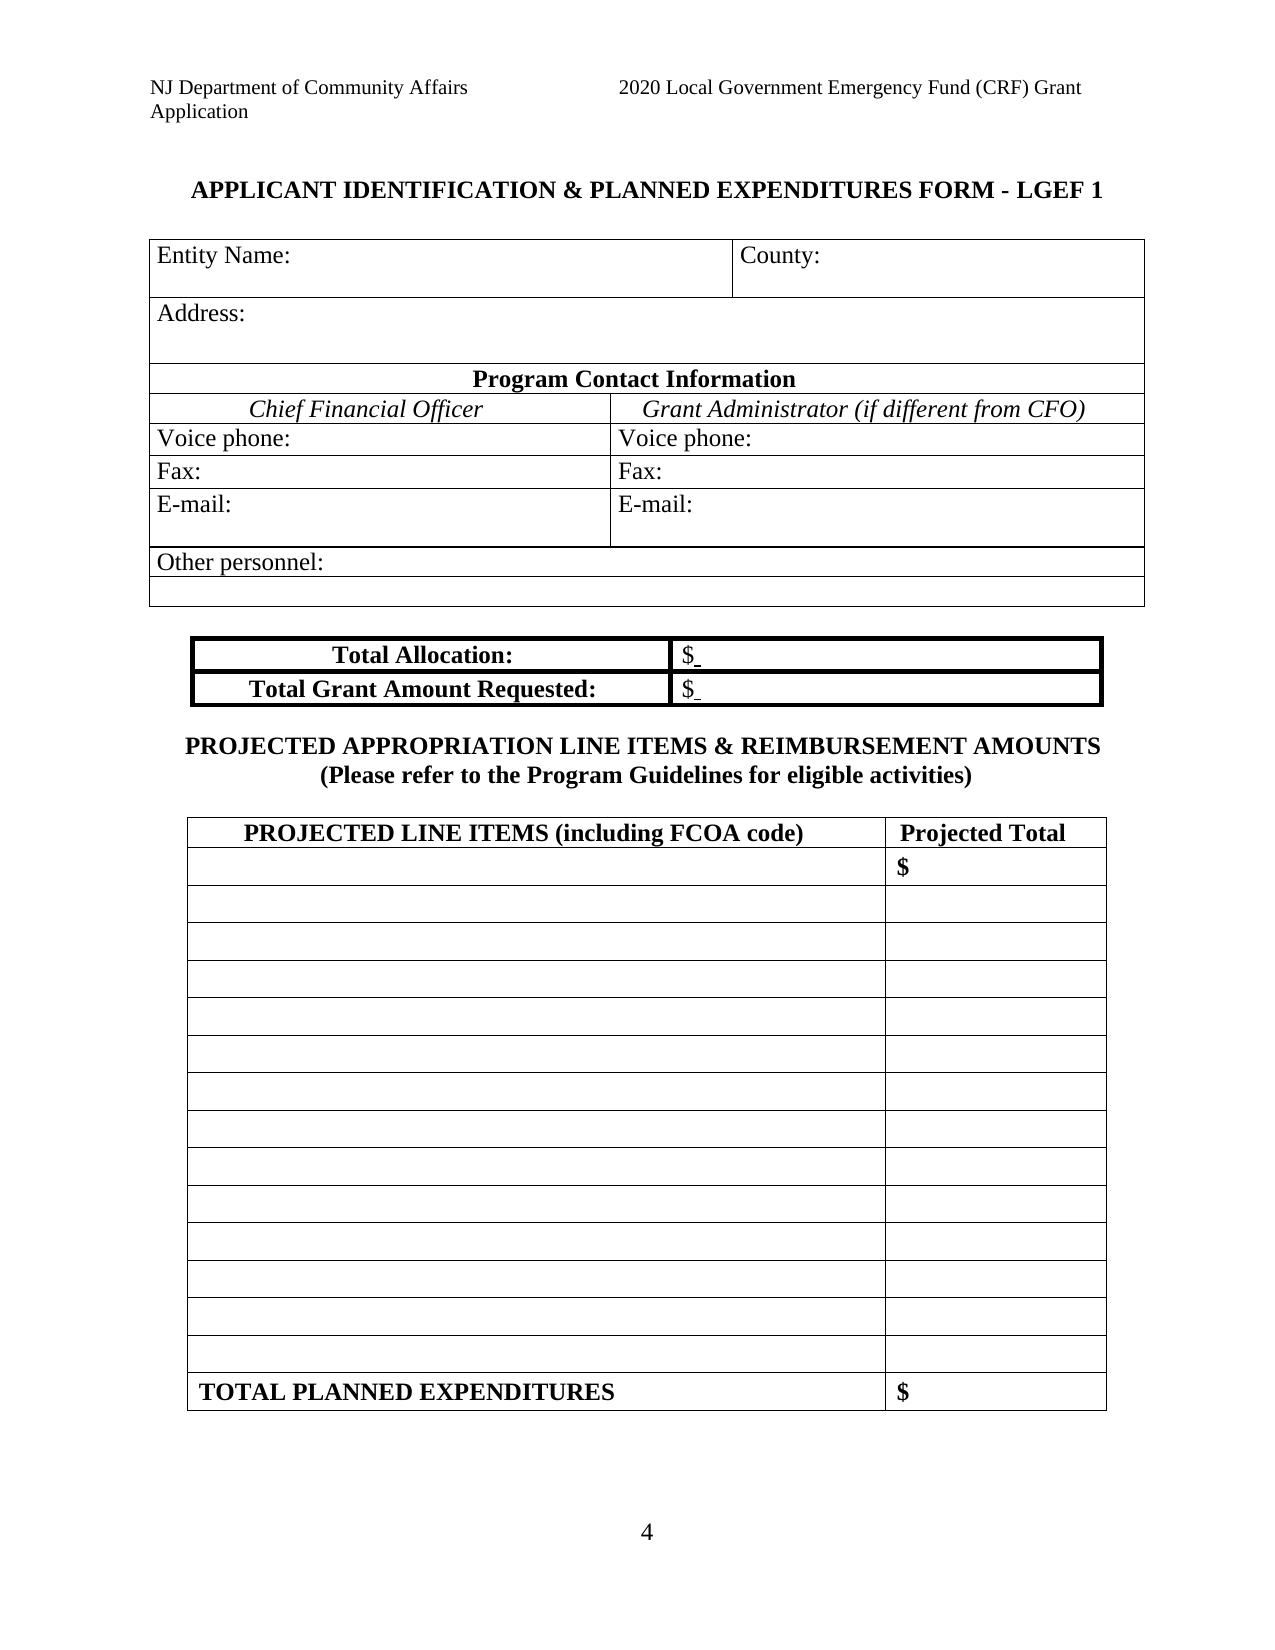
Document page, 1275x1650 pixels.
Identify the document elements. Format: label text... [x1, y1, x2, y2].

table_header Projected Total [886, 818, 1106, 847]
table_header Total Allocation: [195, 641, 668, 669]
table_cell $ [886, 1373, 1106, 1409]
text (Please refer to the Program Guidelines for eligible activities) [112, 760, 1174, 788]
table_header PROJECTED LINE ITEMS (including FCOA code) [188, 818, 885, 847]
table_cell Voice phone: [611, 424, 1144, 455]
table_cell [188, 1298, 885, 1334]
table_cell [886, 1261, 1106, 1297]
table_cell [188, 1261, 885, 1297]
table_cell [150, 577, 1144, 606]
table_cell [188, 923, 885, 959]
table_cell Other personnel: [150, 548, 1144, 576]
table_cell [188, 1186, 885, 1222]
table_cell [188, 1223, 885, 1259]
table_cell [188, 848, 885, 884]
table_cell $ [673, 674, 1099, 703]
table_cell [886, 923, 1106, 959]
table_cell Voice phone: [150, 424, 610, 455]
table_cell [188, 1148, 885, 1184]
table_cell [886, 1148, 1106, 1184]
table_cell [188, 1336, 885, 1372]
table_cell [188, 961, 885, 997]
table_cell Fax: [150, 456, 610, 488]
table_cell Address: [150, 298, 1144, 363]
table_cell $ [886, 848, 1106, 884]
table_cell [886, 1036, 1106, 1072]
table_cell [188, 1073, 885, 1109]
table_cell Program Contact Information [150, 364, 1144, 393]
table_cell [886, 1073, 1106, 1109]
table_cell TOTAL PLANNED EXPENDITURES [188, 1373, 885, 1409]
table_cell [886, 998, 1106, 1034]
table_header $ [673, 641, 1099, 669]
table_cell [188, 886, 885, 922]
table_cell Fax: [611, 456, 1144, 488]
table_cell Total Grant Amount Requested: [195, 674, 668, 703]
table_cell [886, 1223, 1106, 1259]
table_cell [886, 1111, 1106, 1147]
table_cell E-mail: [150, 489, 610, 546]
table_cell [886, 961, 1106, 997]
table_header County: [733, 240, 1144, 297]
table_cell [188, 998, 885, 1034]
table_cell E-mail: [611, 489, 1144, 546]
table_cell Grant Administrator (if different from CFO) [611, 394, 1144, 422]
table_cell [886, 886, 1106, 922]
text PROJECTED APPROPRIATION LINE ITEMS & REIMBURSEMENT AMOUNTS [112, 731, 1174, 760]
subtitle APPLICANT IDENTIFICATION & PLANNED EXPENDITURES FORM - LGEF 1 [112, 175, 1181, 204]
table_cell [188, 1036, 885, 1072]
table_cell [886, 1336, 1106, 1372]
table_cell [886, 1298, 1106, 1334]
table_cell [886, 1186, 1106, 1222]
table_cell Chief Financial Officer [150, 394, 610, 422]
table_cell [188, 1111, 885, 1147]
table_header Entity Name: [150, 240, 732, 297]
